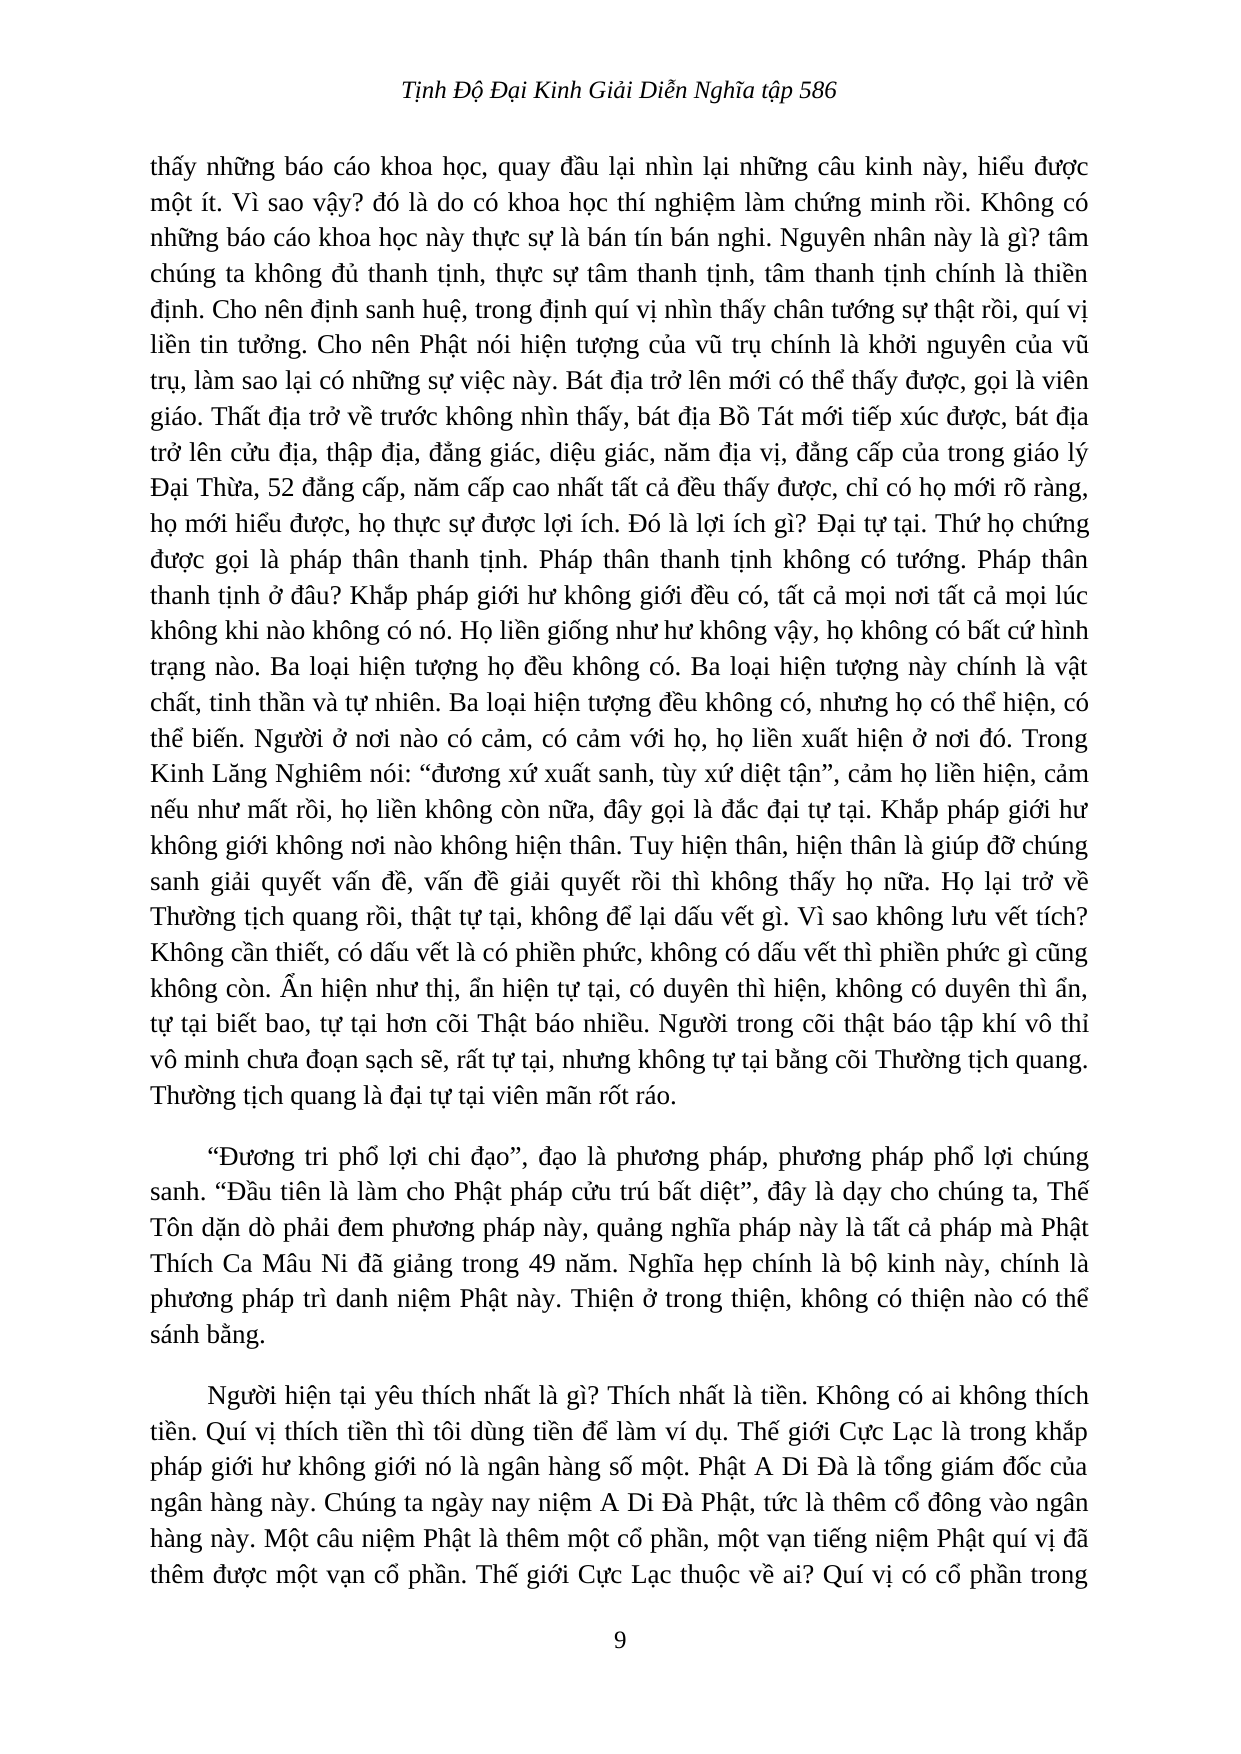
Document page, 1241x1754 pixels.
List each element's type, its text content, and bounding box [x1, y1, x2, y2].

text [150, 1379, 1090, 1589]
text “Đương tri phổ lợi chi đạo”, đạo là phương pháp, phương pháp phổ lợi chúng sanh. “Đầu tiên là làm cho Phật pháp cửu trú bất diệt”, đây là dạy cho chúng ta, Thế Tôn dặn dò phải đem phương pháp này, quảng nghĩa pháp này là tất cả pháp mà Phật Thích Ca Mâu Ni đã giảng trong 49 năm. Nghĩa hẹp chính là bộ kinh này, chính là phương pháp trì danh niệm Phật này. Thiện ở trong thiện, không có thiện nào có thể sánh bằng. [150, 1140, 1090, 1349]
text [150, 150, 1090, 1110]
